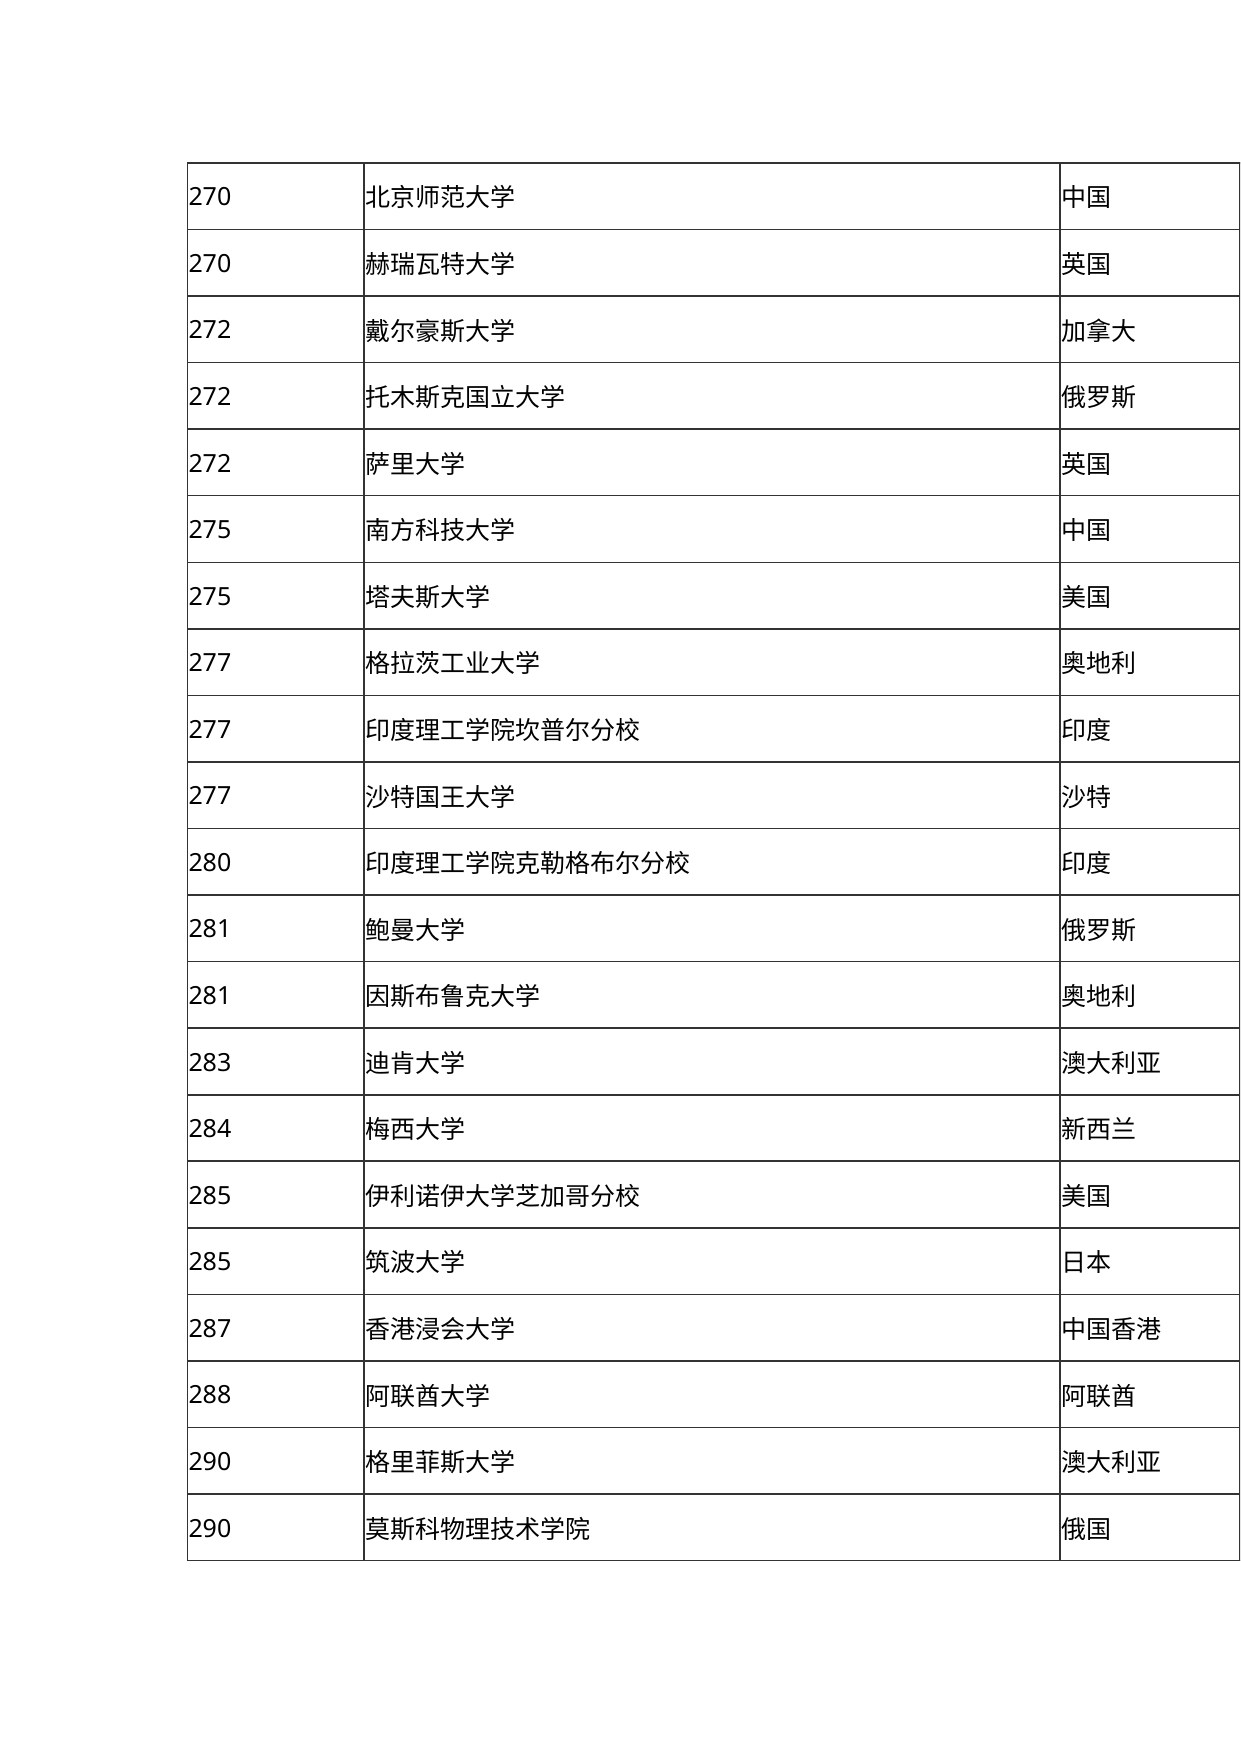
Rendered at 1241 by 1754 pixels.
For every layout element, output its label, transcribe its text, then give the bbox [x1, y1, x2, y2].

table_cell 中国 [1061, 496, 1239, 561]
table_cell 270 [188, 164, 363, 228]
table_cell 沙特 [1061, 763, 1239, 828]
table_cell 美国 [1061, 563, 1239, 628]
table_cell 迪肯大学 [365, 1029, 1059, 1094]
table_cell 赫瑞瓦特大学 [365, 230, 1059, 295]
table_cell 托木斯克国立大学 [365, 363, 1059, 428]
table_cell 285 [188, 1162, 363, 1227]
table_cell 塔夫斯大学 [365, 563, 1059, 628]
table_cell 鲍曼大学 [365, 896, 1059, 961]
table_cell 285 [188, 1229, 363, 1293]
table_cell 莫斯科物理技术学院 [365, 1495, 1059, 1560]
table_cell 格拉茨工业大学 [365, 630, 1059, 694]
table_cell 萨里大学 [365, 430, 1059, 495]
table_cell 277 [188, 763, 363, 828]
table_cell 南方科技大学 [365, 496, 1059, 561]
table_cell 272 [188, 430, 363, 495]
table_cell 俄罗斯 [1061, 363, 1239, 428]
table_cell 加拿大 [1061, 297, 1239, 362]
table_cell 印度理工学院克勒格布尔分校 [365, 829, 1059, 894]
table_cell 香港浸会大学 [365, 1295, 1059, 1360]
table_cell 日本 [1061, 1229, 1239, 1293]
table_cell 英国 [1061, 230, 1239, 295]
table_cell 格里菲斯大学 [365, 1428, 1059, 1493]
table_cell 272 [188, 297, 363, 362]
table_cell 美国 [1061, 1162, 1239, 1227]
table_cell 奥地利 [1061, 962, 1239, 1027]
table_cell 北京师范大学 [365, 164, 1059, 228]
table_cell 梅西大学 [365, 1096, 1059, 1160]
table_cell 印度 [1061, 696, 1239, 761]
table_cell 287 [188, 1295, 363, 1360]
table_cell 新西兰 [1061, 1096, 1239, 1160]
table_cell 沙特国王大学 [365, 763, 1059, 828]
table_cell 275 [188, 563, 363, 628]
table_cell 俄罗斯 [1061, 896, 1239, 961]
table_cell 阿联酋大学 [365, 1362, 1059, 1427]
table_cell 283 [188, 1029, 363, 1094]
table_cell 280 [188, 829, 363, 894]
table_cell 277 [188, 696, 363, 761]
table_cell 281 [188, 962, 363, 1027]
table_cell 中国 [1061, 164, 1239, 228]
table_cell 281 [188, 896, 363, 961]
table_cell 290 [188, 1428, 363, 1493]
table_cell 275 [188, 496, 363, 561]
table_cell 澳大利亚 [1061, 1428, 1239, 1493]
table_cell 阿联酋 [1061, 1362, 1239, 1427]
table_cell 277 [188, 630, 363, 694]
table_cell 伊利诺伊大学芝加哥分校 [365, 1162, 1059, 1227]
table_cell 筑波大学 [365, 1229, 1059, 1293]
table_cell 印度 [1061, 829, 1239, 894]
table_cell 因斯布鲁克大学 [365, 962, 1059, 1027]
table_cell 俄国 [1061, 1495, 1239, 1560]
table_cell 印度理工学院坎普尔分校 [365, 696, 1059, 761]
table_cell 英国 [1061, 430, 1239, 495]
table_cell 戴尔豪斯大学 [365, 297, 1059, 362]
table_cell 288 [188, 1362, 363, 1427]
table_cell 270 [188, 230, 363, 295]
table_cell 284 [188, 1096, 363, 1160]
table_cell 澳大利亚 [1061, 1029, 1239, 1094]
table_cell 290 [188, 1495, 363, 1560]
table_cell 272 [188, 363, 363, 428]
table_cell 中国香港 [1061, 1295, 1239, 1360]
table_cell 奥地利 [1061, 630, 1239, 694]
